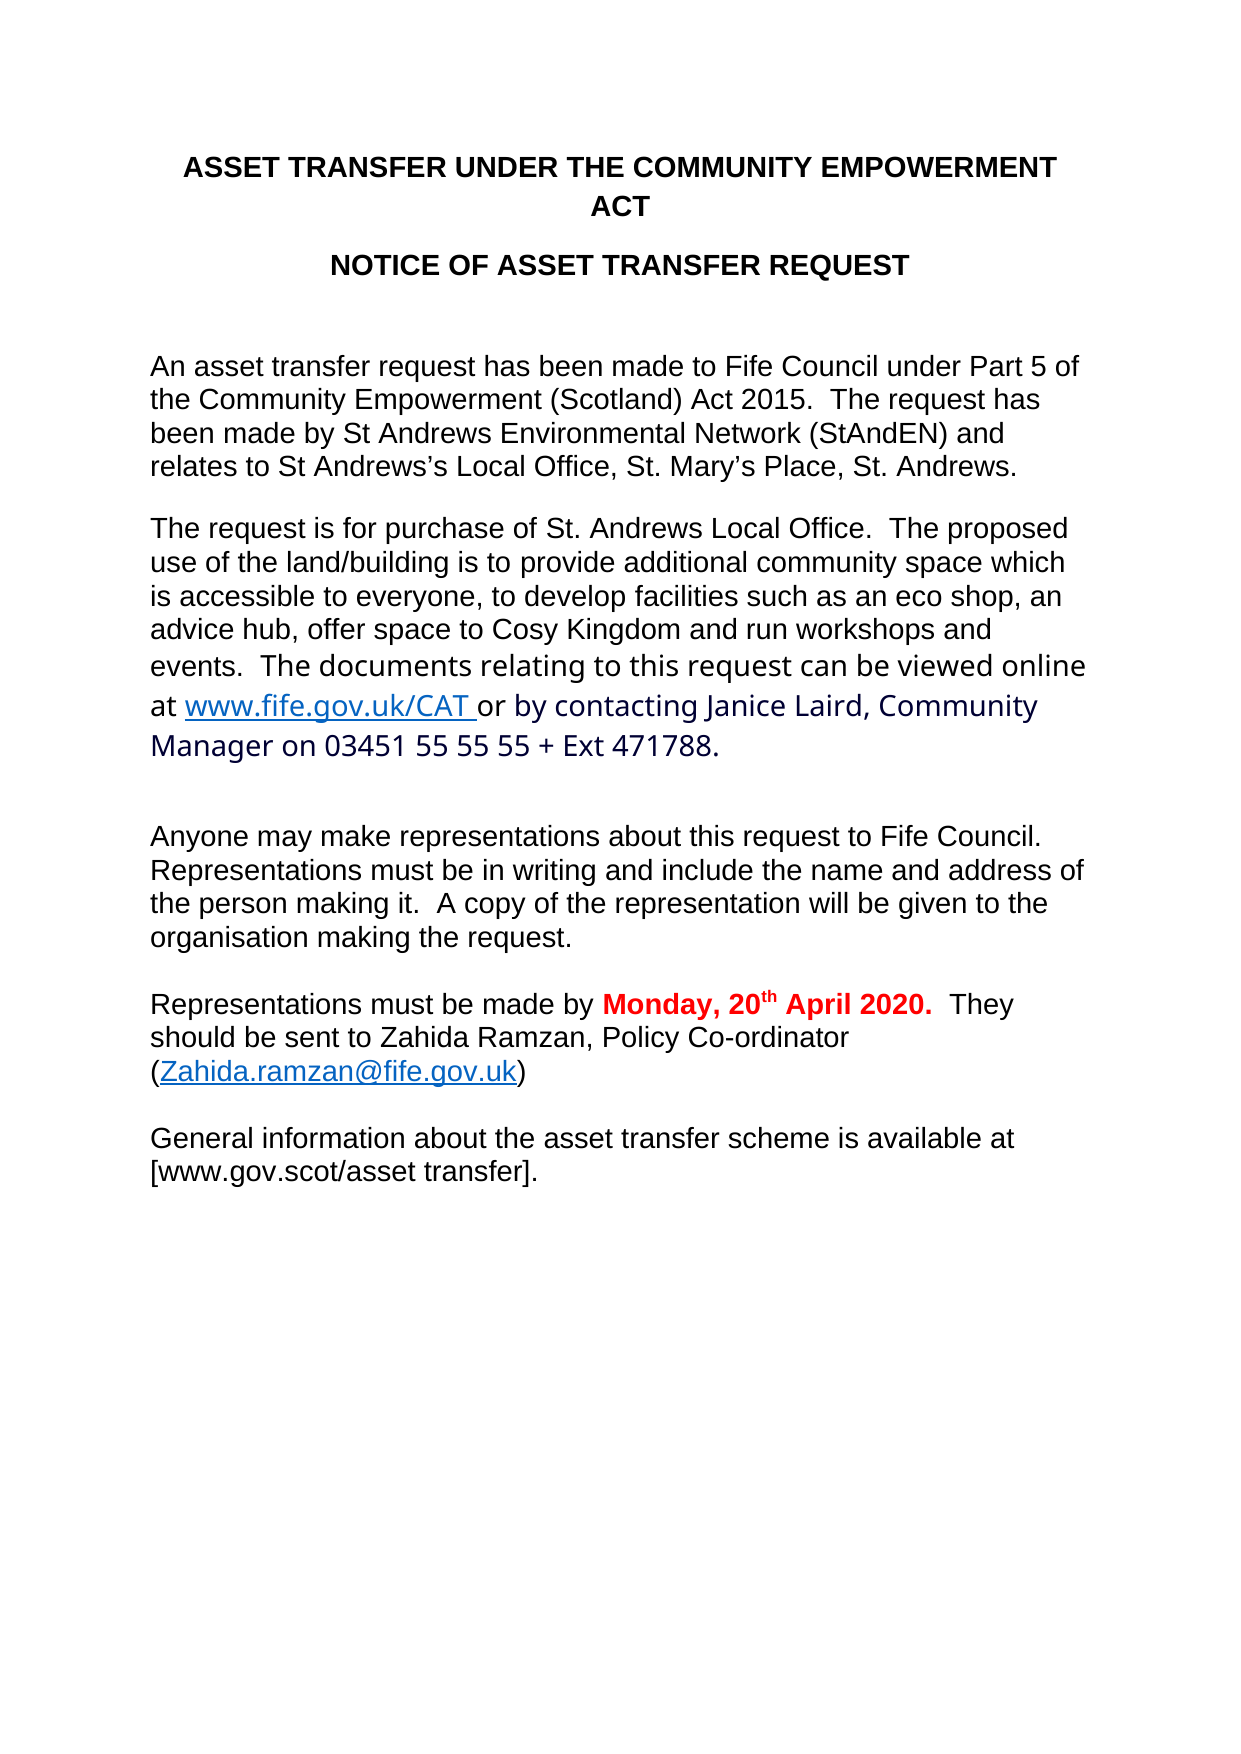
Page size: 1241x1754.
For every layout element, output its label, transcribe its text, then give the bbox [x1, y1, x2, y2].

text NOTICE OF ASSET TRANSFER REQUEST [150, 248, 1090, 281]
text General information about the asset transfer scheme is available at [www.gov.scot/asset transfer]. [150, 1121, 1090, 1188]
text The request is for purchase of St. Andrews Local Office. The proposed use of the land/building is to provide additional community space which is accessible to everyone, to develop facilities such as an eco shop, an advice hub, offer space to Cosy Kingdom and run workshops and events. The documents relating to this request can be viewed online at www.fife.gov.uk/CAT or by contacting Janice Laird, Community Manager on 03451 55 55 55 + Ext 471788. [150, 511, 1090, 765]
text An asset transfer request has been made to Fife Council under Part 5 of the Community Empowerment (Scotland) Act 2015. The request has been made by St Andrews Environmental Network (StAndEN) and relates to St Andrews’s Local Office, St. Mary’s Place, St. Andrews. [150, 348, 1090, 483]
text ASSET TRANSFER UNDER THE COMMUNITY EMPOWERMENT ACT [150, 150, 1090, 222]
text Representations must be made by Monday, 20th April 2020. They should be sent to Zahida Ramzan, Policy Co-ordinator (Zahida.ramzan@fife.gov.uk) [150, 987, 1090, 1087]
text Anyone may make representations about this request to Fife Council. Representations must be in writing and include the name and address of the person making it. A copy of the representation will be given to the organisation making the request. [150, 819, 1090, 953]
